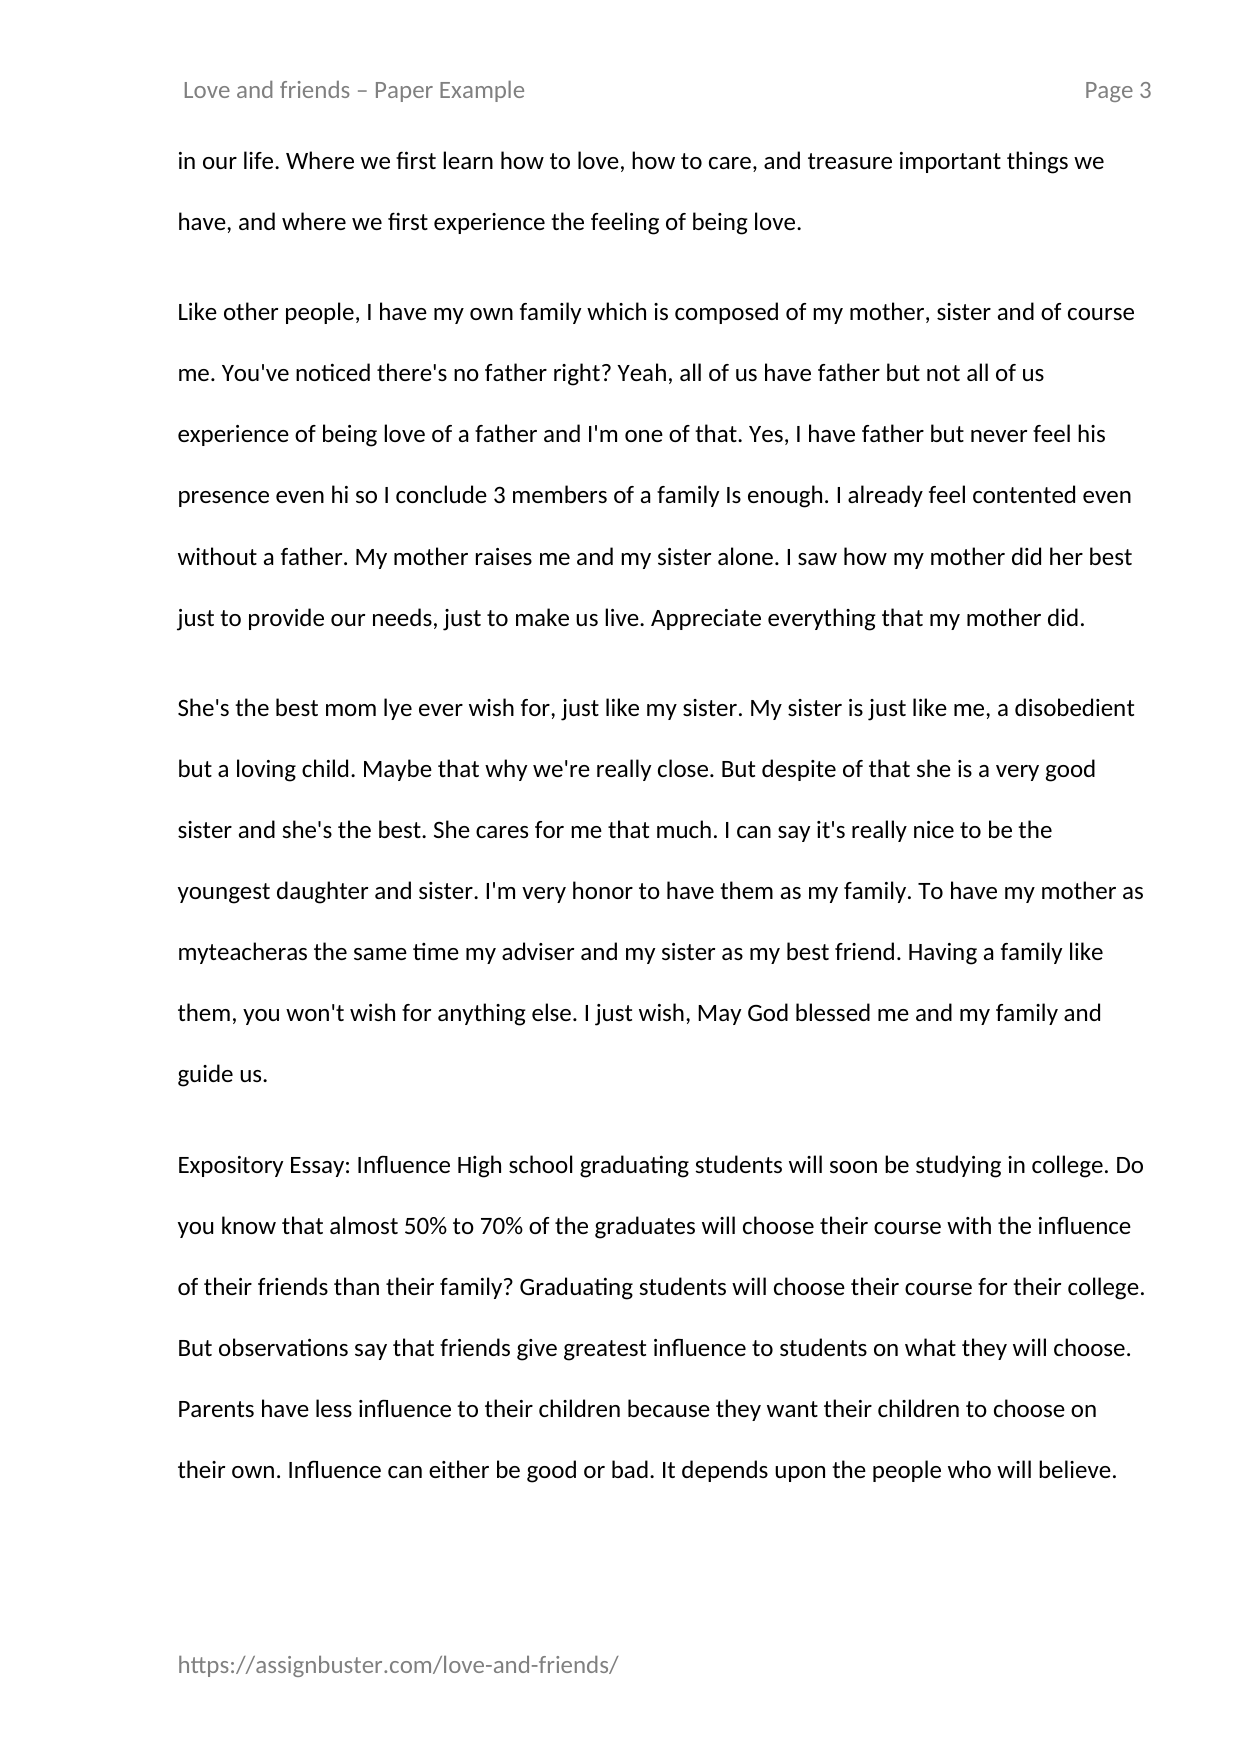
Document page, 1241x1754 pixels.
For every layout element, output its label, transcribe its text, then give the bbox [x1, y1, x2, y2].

text Expository Essay: Influence High school graduating students will soon be studying in college. Do you know that almost 50% to 70% of the graduates will choose their course with the influence of their friends than their family? Graduating students will choose their course for their college. But observations say that friends give greatest influence to students on what they will choose. Parents have less influence to their children because they want their children to choose on their own. Influence can either be good or bad. It depends upon the people who will believe. [177, 1149, 1152, 1485]
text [177, 145, 1152, 237]
text Like other people, I have my own family which is composed of my mother, sister and of course me. You've noticed there's no father right? Yeah, all of us have father but not all of us experience of being love of a father and I'm one of that. Yes, I have father but never feel his presence even hi so I conclude 3 members of a family Is enough. I already feel contented even without a father. My mother raises me and my sister alone. I saw how my mother did her best just to provide our needs, just to make us live. Appreciate everything that my mother did. [177, 297, 1152, 632]
text She's the best mom lye ever wish for, just like my sister. My sister is just like me, a disobedient but a loving child. Maybe that why we're really close. But despite of that she is a very good sister and she's the best. She cares for me that much. I can say it's really nice to be the youngest daughter and sister. I'm very honor to have them as my family. To have my mother as myteacheras the same time my adviser and my sister as my best friend. Having a family like them, you won't wish for anything else. I just wish, May God blessed me and my family and guide us. [177, 692, 1152, 1089]
